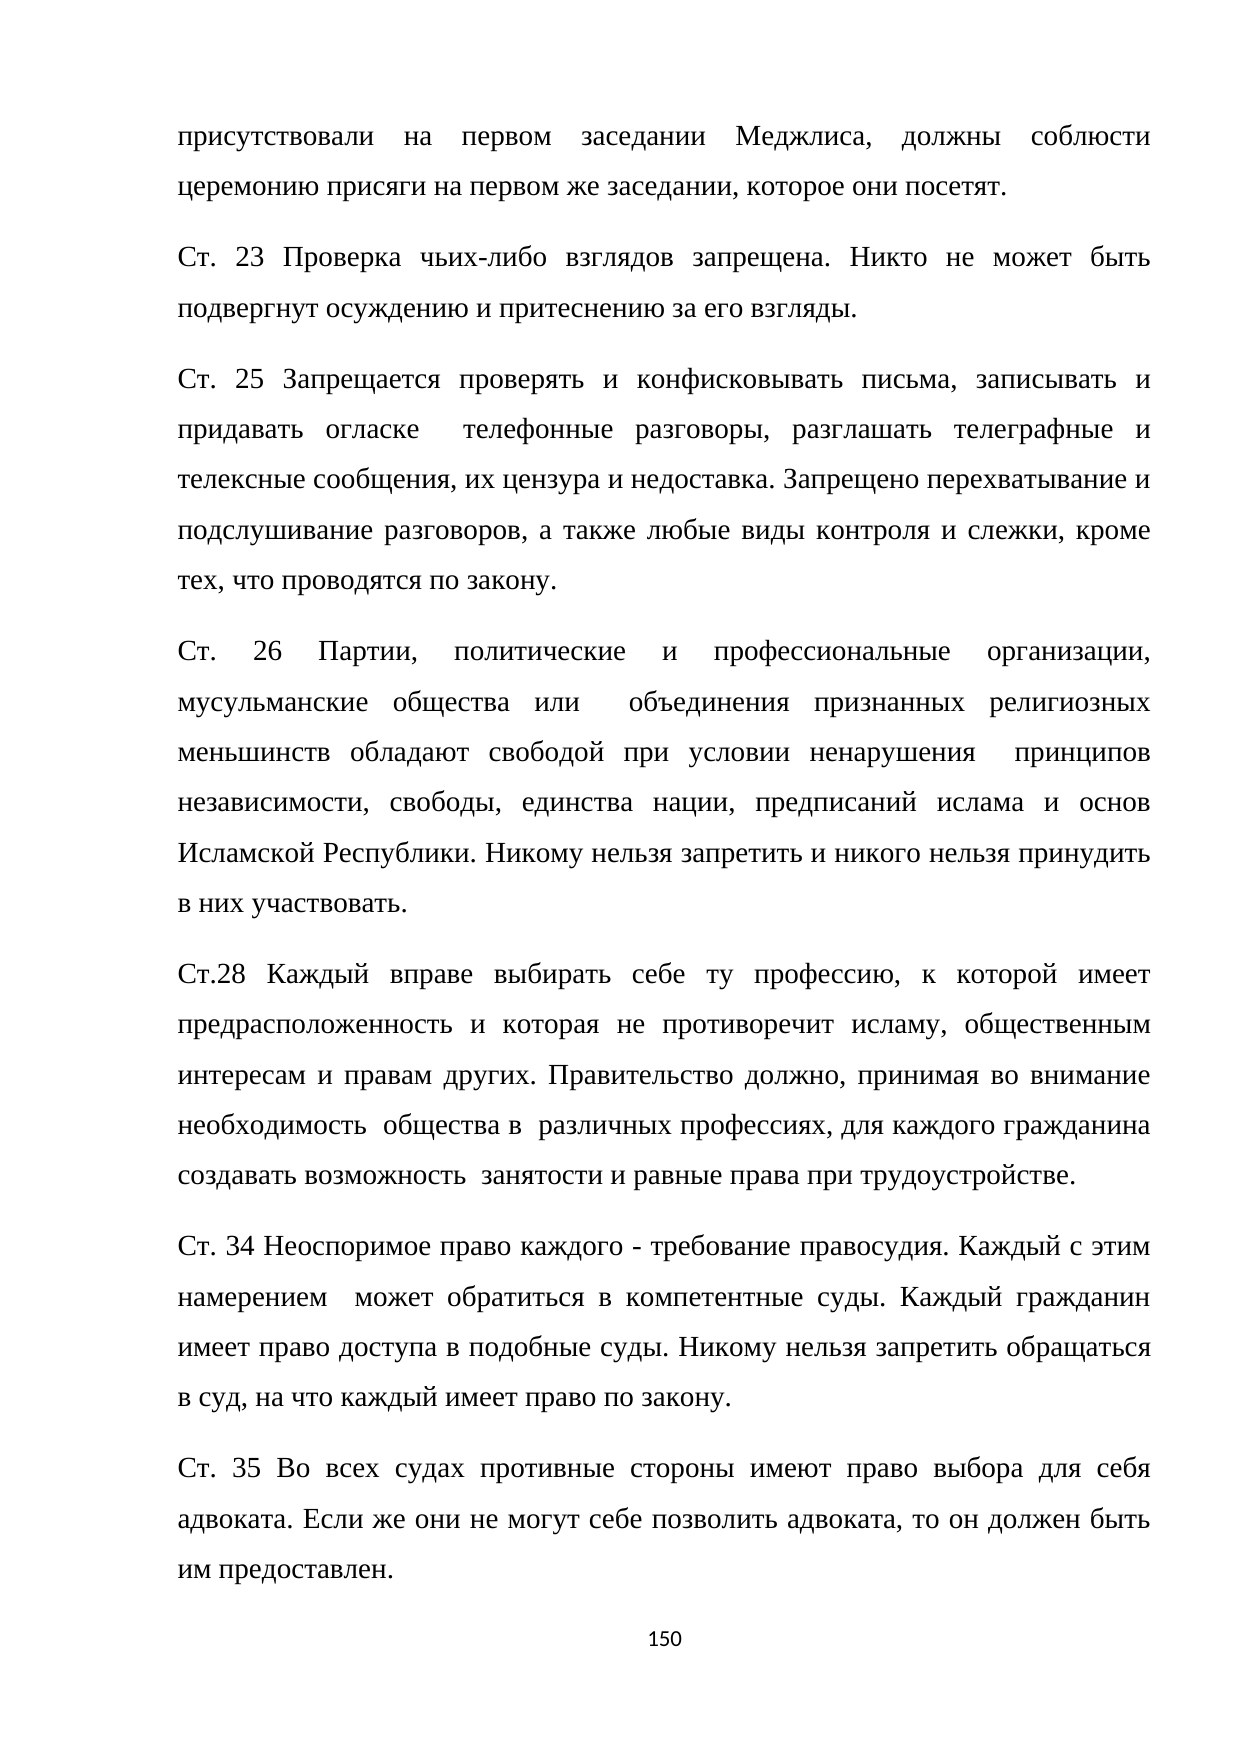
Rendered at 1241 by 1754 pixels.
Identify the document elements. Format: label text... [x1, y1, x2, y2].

text Ст. 34 Неоспоримое право каждого - требование правосудия. Каждый с этим намерением может обратиться в компетентные суды. Каждый гражданин имеет право доступа в подобные суды. Никому нельзя запретить обращаться в суд, на что каждый имеет право по закону. [177, 1228, 1152, 1413]
text Ст. 25 Запрещается проверять и конфисковывать письма, записывать и придавать огласке телефонные разговоры, разглашать телеграфные и телексные сообщения, их цензура и недоставка. Запрещено перехватывание и подслушивание разговоров, а также любые виды контроля и слежки, кроме тех, что проводятся по закону. [177, 361, 1152, 596]
text Ст. 26 Партии, политические и профессиональные организации, мусульманские общества или объединения признанных религиозных меньшинств обладают свободой при условии ненарушения принципов независимости, свободы, единства нации, предписаний ислама и основ Исламской Республики. Никому нельзя запретить и никого нельзя принудить в них участвовать. [177, 633, 1152, 918]
text Ст.28 Каждый вправе выбирать себе ту профессию, к которой имеет предрасположенность и которая не противоречит исламу, общественным интересам и правам других. Правительство должно, принимая во внимание необходимость общества в различных профессиях, для каждого гражданина создавать возможность занятости и равные права при трудоустройстве. [177, 956, 1152, 1191]
text Ст. 35 Во всех судах противные стороны имеют право выбора для себя адвоката. Если же они не могут себе позволить адвоката, то он должен быть им предоставлен. [177, 1451, 1152, 1585]
text Ст. 23 Проверка чьих-либо взглядов запрещена. Никто не может быть подвергнут осуждению и притеснению за его взгляды. [177, 239, 1152, 323]
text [177, 118, 1152, 202]
